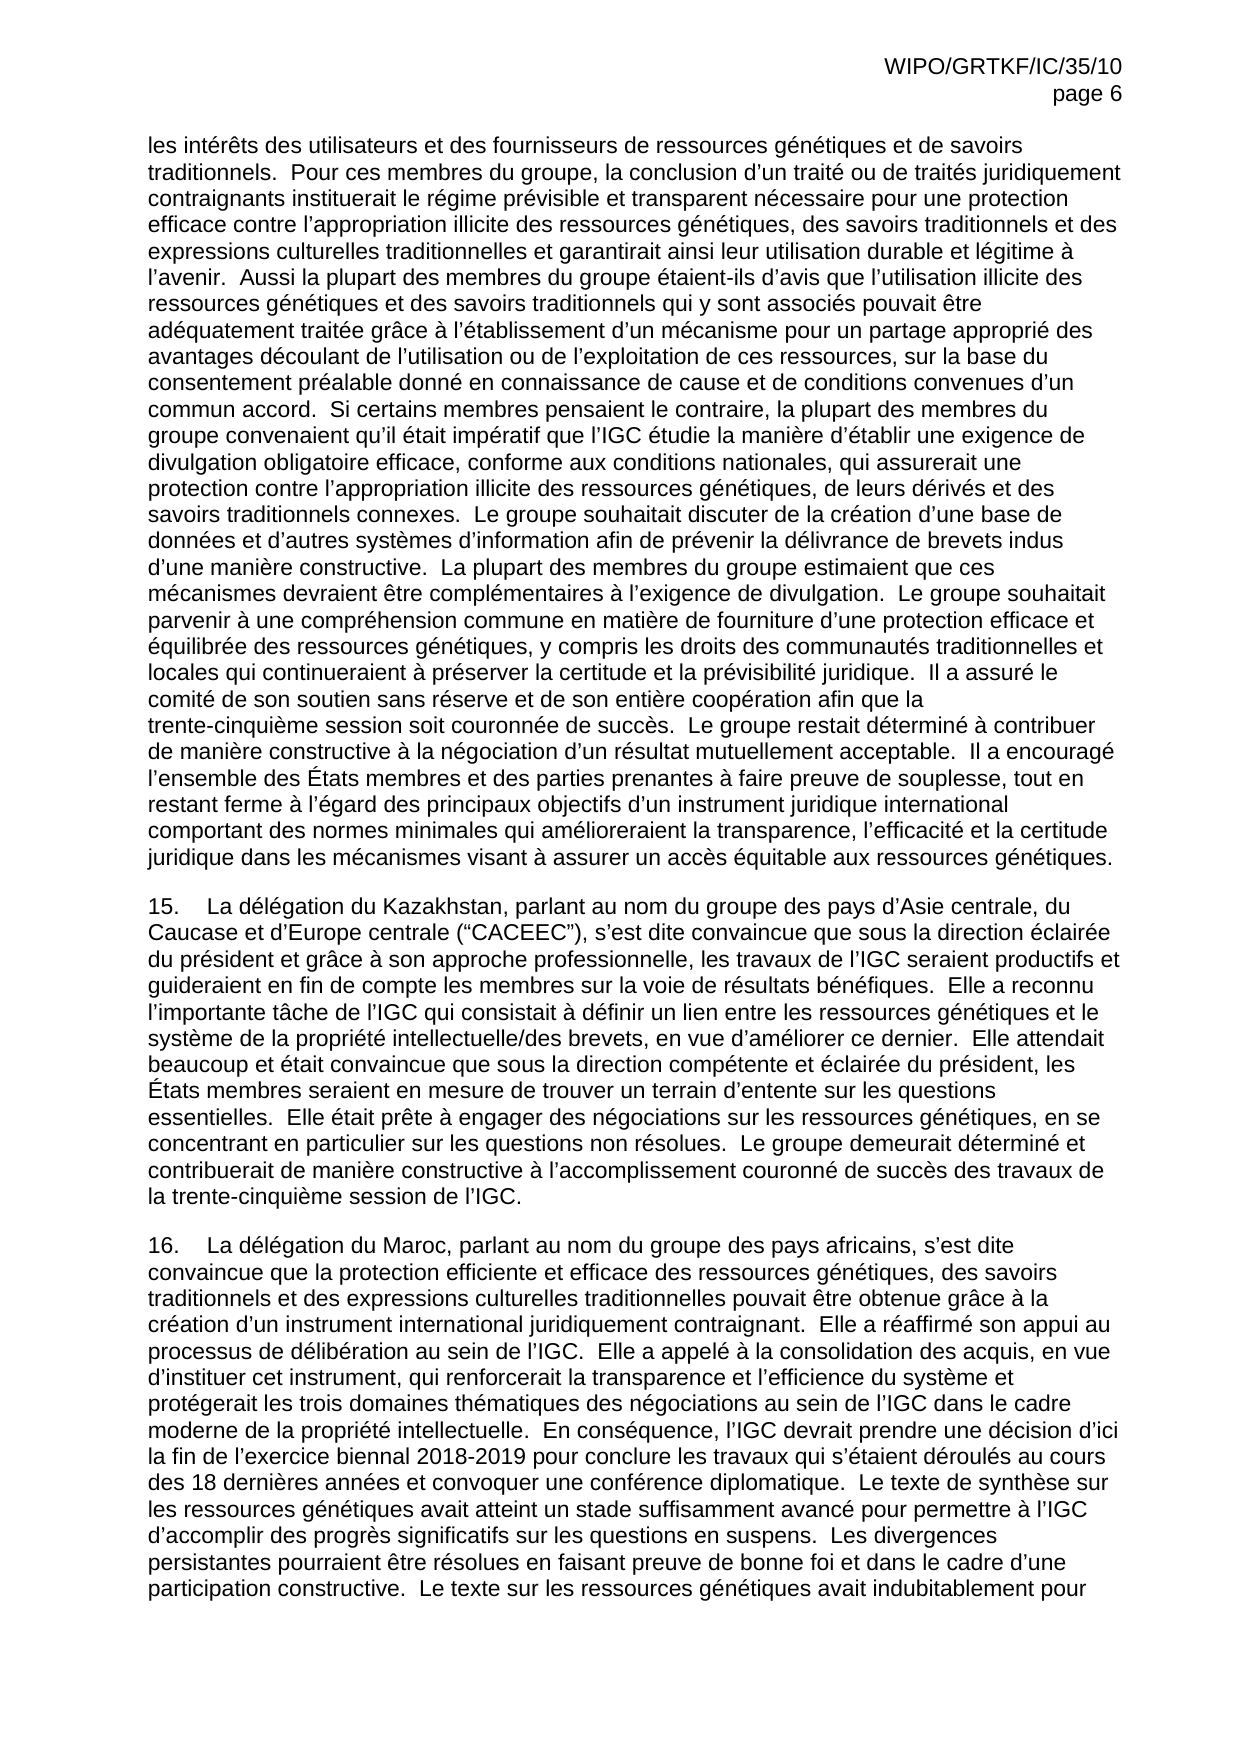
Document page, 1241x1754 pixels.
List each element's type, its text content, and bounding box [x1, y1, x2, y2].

text La délégation du Kazakhstan, parlant au nom du groupe des pays d’Asie centrale, du Caucase et d’Europe centrale (“CACEEC”), s’est dite convaincue que sous la direction éclairée du président et grâce à son approche professionnelle, les travaux de l’IGC seraient productifs et guideraient en fin de compte les membres sur la voie de résultats bénéfiques. Elle a reconnu l’importante tâche de l’IGC qui consistait à définir un lien entre les ressources génétiques et le système de la propriété intellectuelle/des brevets, en vue d’améliorer ce dernier. Elle attendait beaucoup et était convaincue que sous la direction compétente et éclairée du président, les États membres seraient en mesure de trouver un terrain d’entente sur les questions essentielles. Elle était prête à engager des négociations sur les ressources génétiques, en se concentrant en particulier sur les questions non résolues. Le groupe demeurait déterminé et contribuerait de manière constructive à l’accomplissement couronné de succès des travaux de la trente-cinquième session de l’IGC. [148, 893, 1122, 1209]
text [148, 1232, 1122, 1601]
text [148, 132, 1122, 870]
